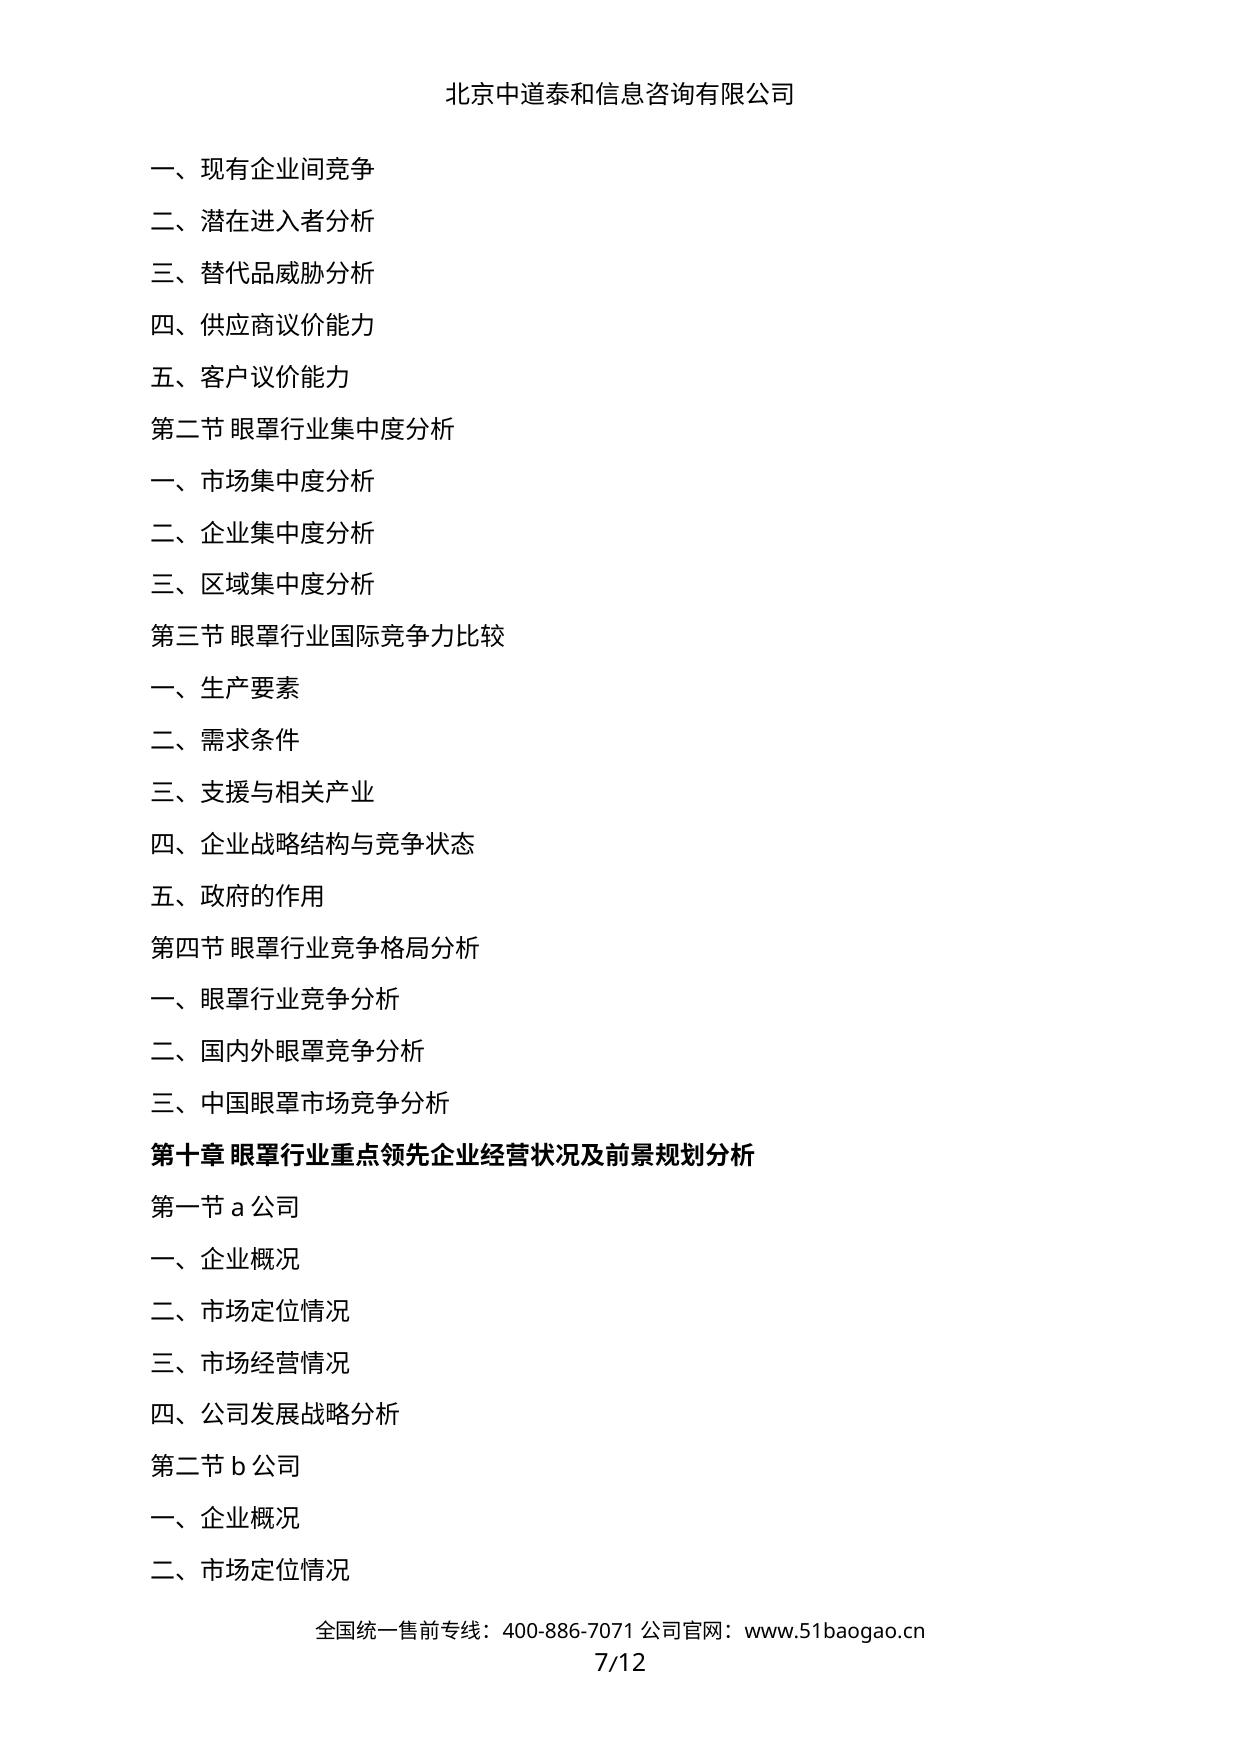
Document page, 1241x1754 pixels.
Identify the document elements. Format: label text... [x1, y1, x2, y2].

text 第二节 眼罩行业集中度分析 [150, 409, 1090, 446]
text 二、市场定位情况 [150, 1291, 1090, 1327]
text 三、支援与相关产业 [150, 772, 1090, 809]
text 四、供应商议价能力 [150, 306, 1090, 342]
text 二、国内外眼罩竞争分析 [150, 1032, 1090, 1068]
text 三、区域集中度分析 [150, 565, 1090, 601]
text 一、眼罩行业竞争分析 [150, 980, 1090, 1016]
text 一、现有企业间竞争 [150, 150, 1090, 186]
text 第三节 眼罩行业国际竞争力比较 [150, 617, 1090, 653]
text 二、潜在进入者分析 [150, 202, 1090, 238]
text 一、企业概况 [150, 1499, 1090, 1535]
text 四、公司发展战略分析 [150, 1395, 1090, 1431]
text 三、中国眼罩市场竞争分析 [150, 1084, 1090, 1120]
text 四、企业战略结构与竞争状态 [150, 824, 1090, 861]
text 二、需求条件 [150, 721, 1090, 757]
text 一、企业概况 [150, 1239, 1090, 1276]
text 第四节 眼罩行业竞争格局分析 [150, 928, 1090, 964]
text 三、市场经营情况 [150, 1343, 1090, 1379]
text 第十章 眼罩行业重点领先企业经营状况及前景规划分析 [150, 1136, 1090, 1172]
text 二、企业集中度分析 [150, 513, 1090, 549]
text 三、替代品威胁分析 [150, 254, 1090, 290]
text 五、客户议价能力 [150, 357, 1090, 394]
text 第二节 b公司 [150, 1447, 1090, 1483]
text 五、政府的作用 [150, 876, 1090, 912]
text 二、市场定位情况 [150, 1551, 1090, 1587]
text 第一节 a公司 [150, 1187, 1090, 1224]
text 一、市场集中度分析 [150, 461, 1090, 497]
text 一、生产要素 [150, 669, 1090, 705]
